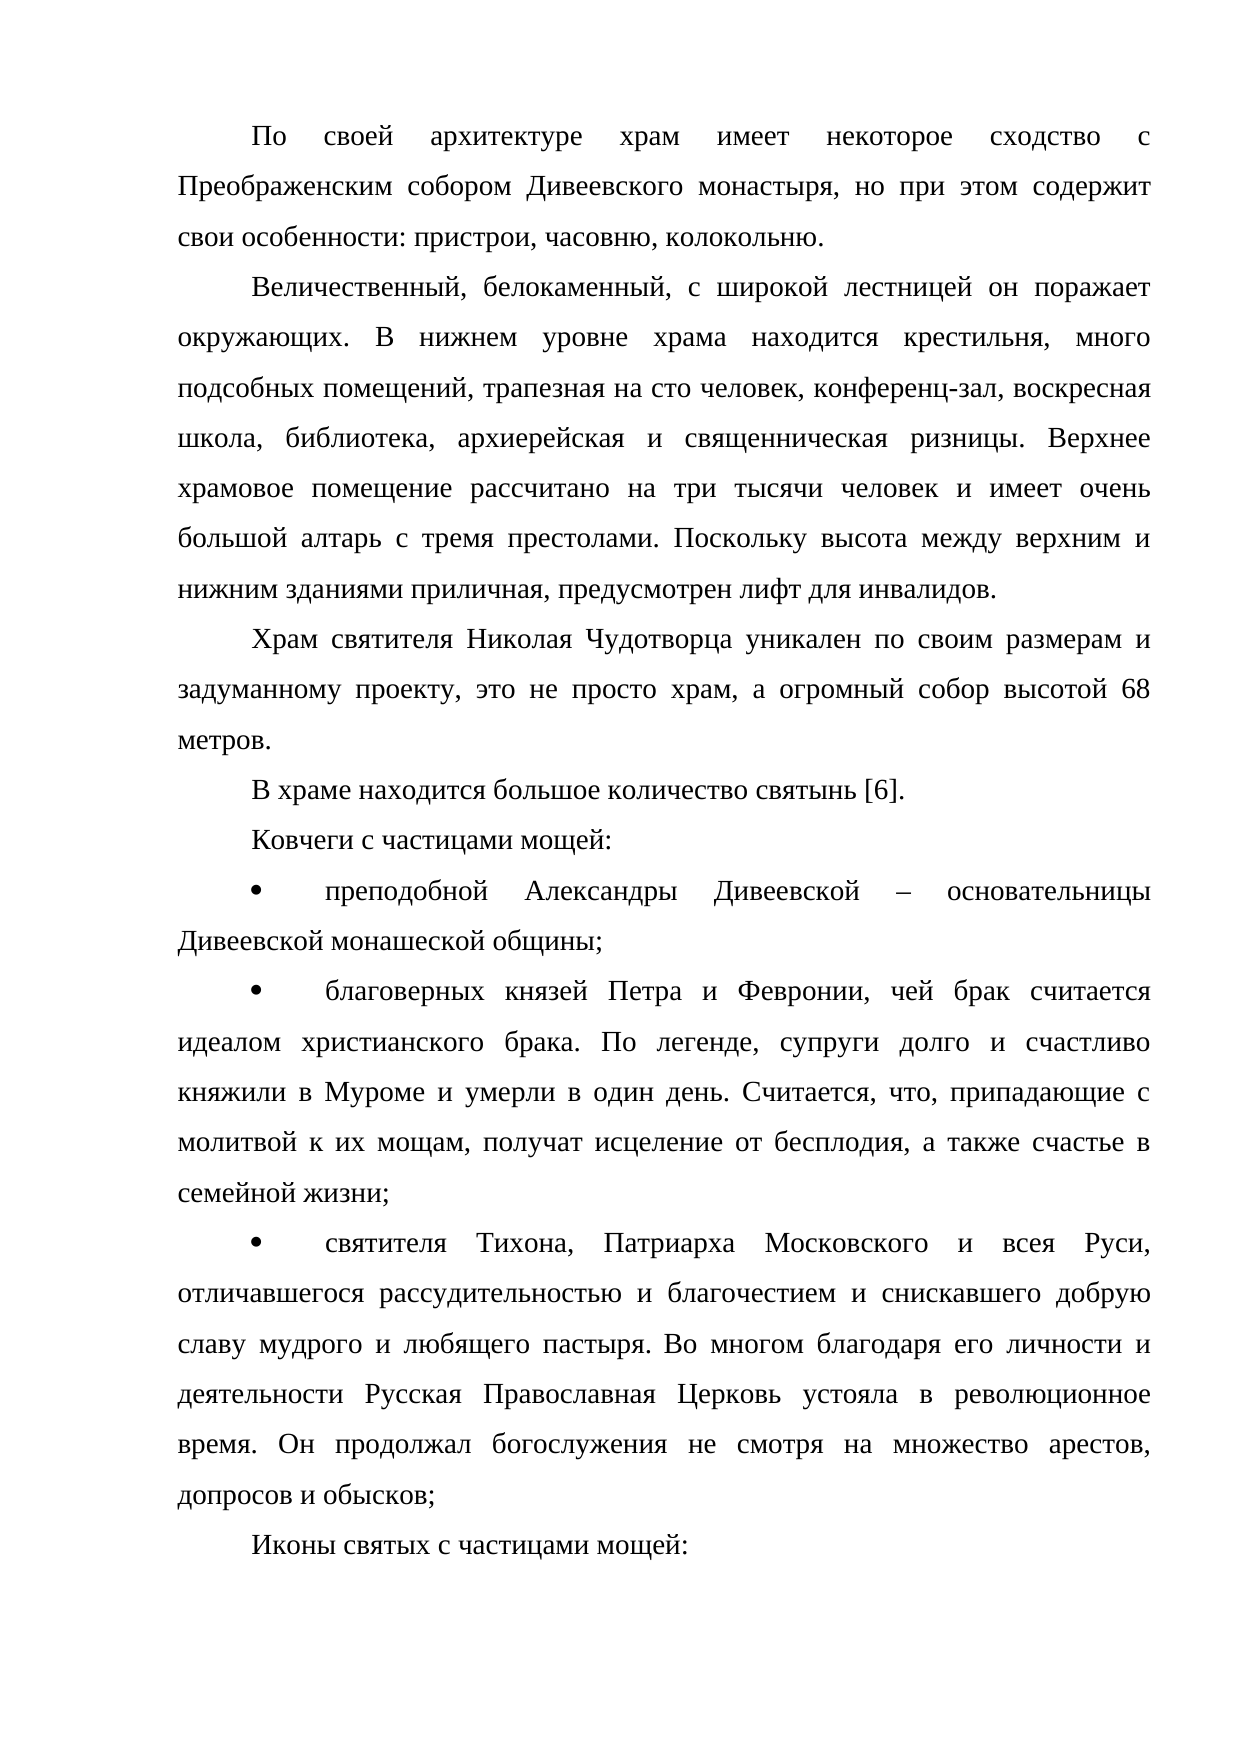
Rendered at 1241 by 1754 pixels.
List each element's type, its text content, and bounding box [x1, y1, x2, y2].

text Иконы святых с частицами мощей: [177, 1527, 1152, 1561]
text Ковчеги с частицами мощей: [177, 822, 1152, 856]
list святителя Тихона, Патриарха Московского и всея Руси, отличавшегося рассудительностью и благочестием и снискавшего добрую славу мудрого и любящего пастыря. Во многом благодаря его личности и деятельности Русская Православная Церковь устояла в революционное время. Он продолжал богослужения не смотря на множество арестов, допросов и обысков; [177, 1225, 1152, 1510]
text В храме находится большое количество святынь [6]. [177, 772, 1152, 806]
text Храм святителя Николая Чудотворца уникален по своим размерам и задуманному проекту, это не просто храм, а огромный собор высотой 68 метров. [177, 621, 1152, 755]
text Величественный, белокаменный, с широкой лестницей он поражает окружающих. В нижнем уровне храма находится крестильня, много подсобных помещений, трапезная на сто человек, конференц-зал, воскресная школа, библиотека, архиерейская и священническая ризницы. Верхнее храмовое помещение рассчитано на три тысячи человек и имеет очень большой алтарь с тремя престолами. Поскольку высота между верхним и нижним зданиями приличная, предусмотрен лифт для инвалидов. [177, 269, 1152, 604]
text По своей архитектуре храм имеет некоторое сходство с Преображенским собором Дивеевского монастыря, но при этом содержит свои особенности: пристрои, часовню, колокольню. [177, 118, 1152, 252]
list благоверных князей Петра и Февронии, чей брак считается идеалом христианского брака. По легенде, супруги долго и счастливо княжили в Муроме и умерли в один день. Считается, что, припадающие с молитвой к их мощам, получат исцеление от бесплодия, а также счастье в семейной жизни; [177, 973, 1152, 1208]
list преподобной Александры Дивеевской – основательницы Дивеевской монашеской общины; [177, 873, 1152, 957]
